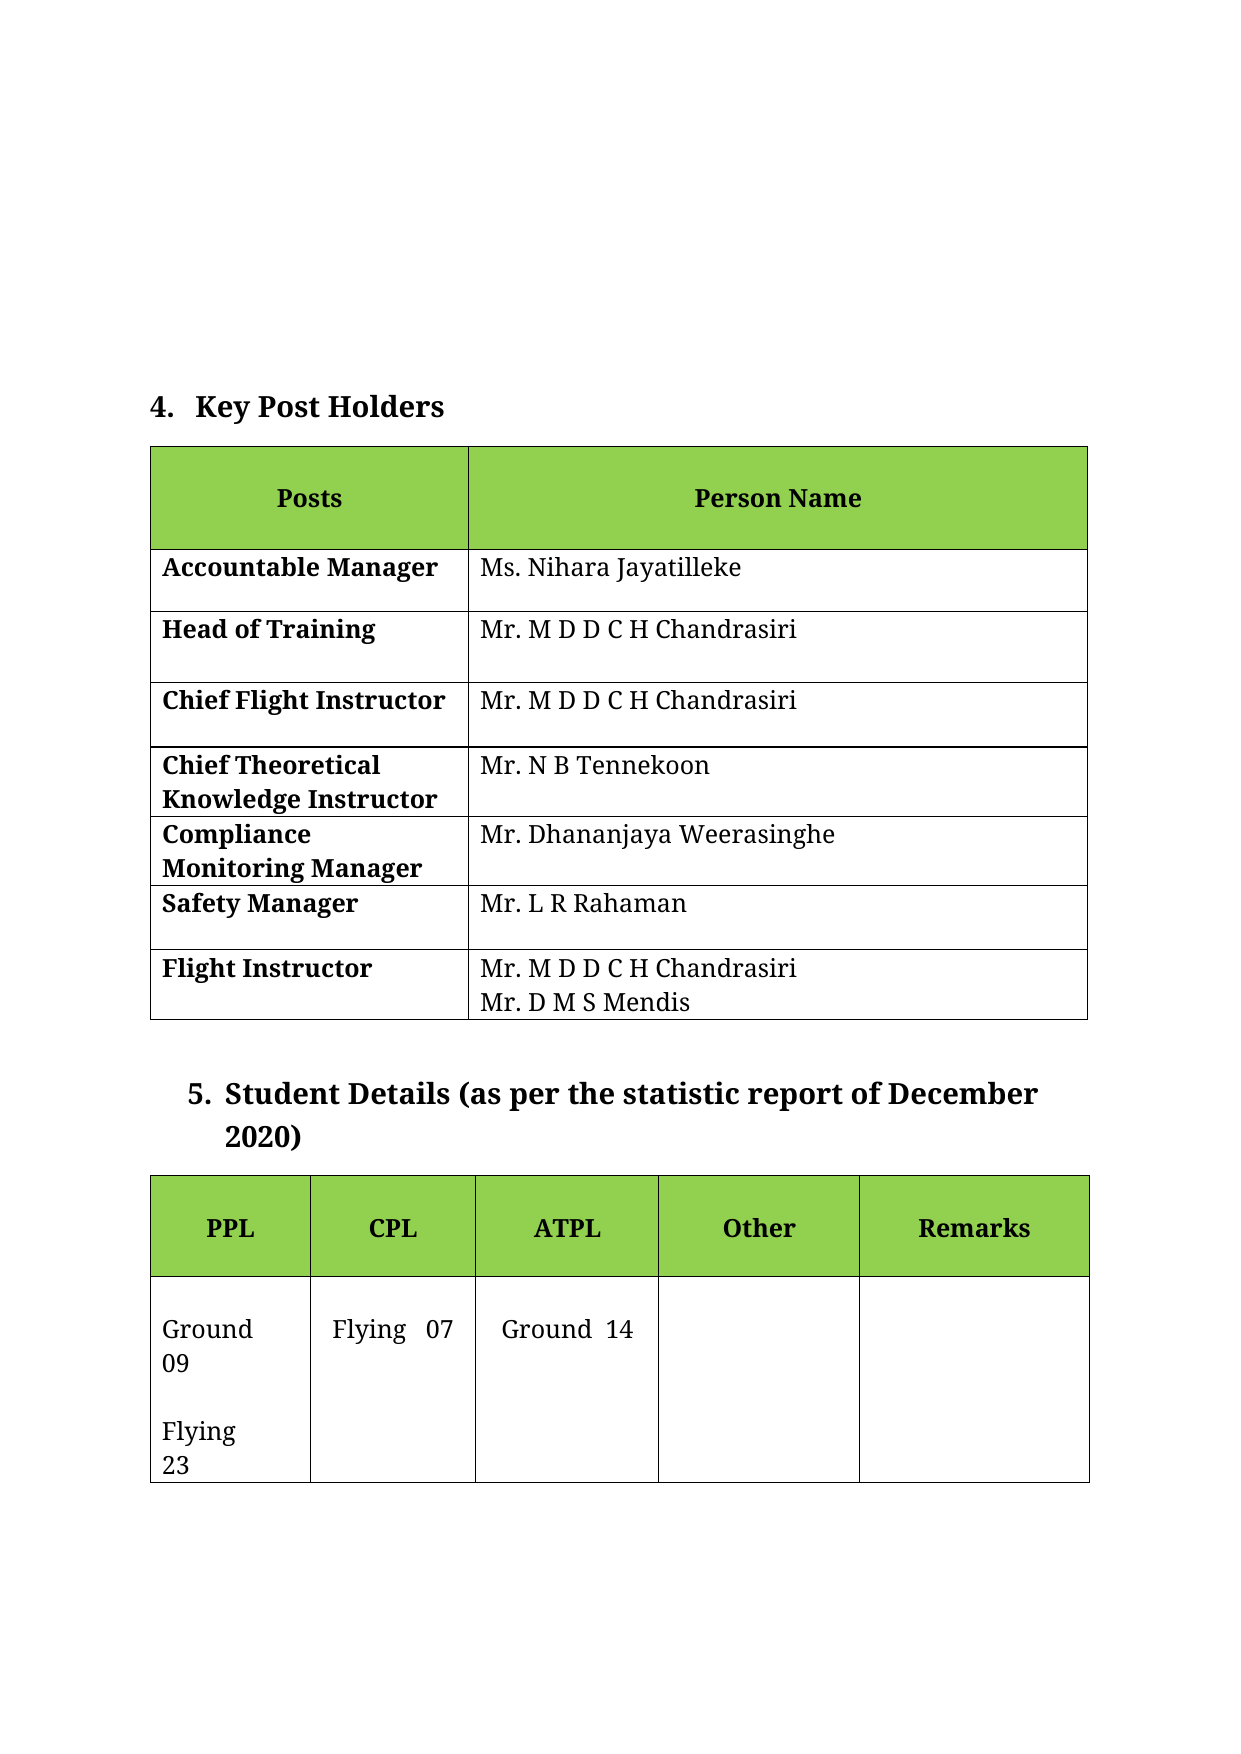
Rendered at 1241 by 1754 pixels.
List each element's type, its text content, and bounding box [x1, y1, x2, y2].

table_cell Ground 14 [476, 1277, 658, 1482]
table_cell Chief Flight Instructor [151, 683, 468, 746]
table_cell Mr. Dhananjaya Weerasinghe [469, 817, 1087, 885]
table_cell Flying 07 [311, 1277, 475, 1482]
table_header Posts [151, 447, 468, 549]
table_cell Accountable Manager [151, 550, 468, 611]
table_cell Chief Theoretical Knowledge Instructor [151, 748, 468, 816]
table_header Person Name [469, 447, 1087, 549]
table_header Other [659, 1176, 859, 1276]
list Student Details (as per the statistic report of December 2020) [187, 1073, 1090, 1156]
table_cell Mr. M D D C H Chandrasiri Mr. D M S Mendis [469, 950, 1087, 1018]
table_cell Mr. M D D C H Chandrasiri [469, 612, 1087, 682]
table_header ATPL [476, 1176, 658, 1276]
table_header Remarks [860, 1176, 1089, 1276]
table_cell Mr. M D D C H Chandrasiri [469, 683, 1087, 746]
table_cell Safety Manager [151, 886, 468, 949]
table_header PPL [151, 1176, 310, 1276]
table_cell Compliance Monitoring Manager [151, 817, 468, 885]
table_cell Head of Training [151, 612, 468, 682]
list Key Post Holders [150, 386, 1090, 426]
table_cell [860, 1277, 1089, 1482]
table_header CPL [311, 1176, 475, 1276]
table_cell Ms. Nihara Jayatilleke [469, 550, 1087, 611]
table_cell Mr. N B Tennekoon [469, 748, 1087, 816]
table_cell Flight Instructor [151, 950, 468, 1018]
table_cell Ground 09 Flying 23 [151, 1277, 310, 1482]
table_cell [659, 1277, 859, 1482]
table_cell Mr. L R Rahaman [469, 886, 1087, 949]
